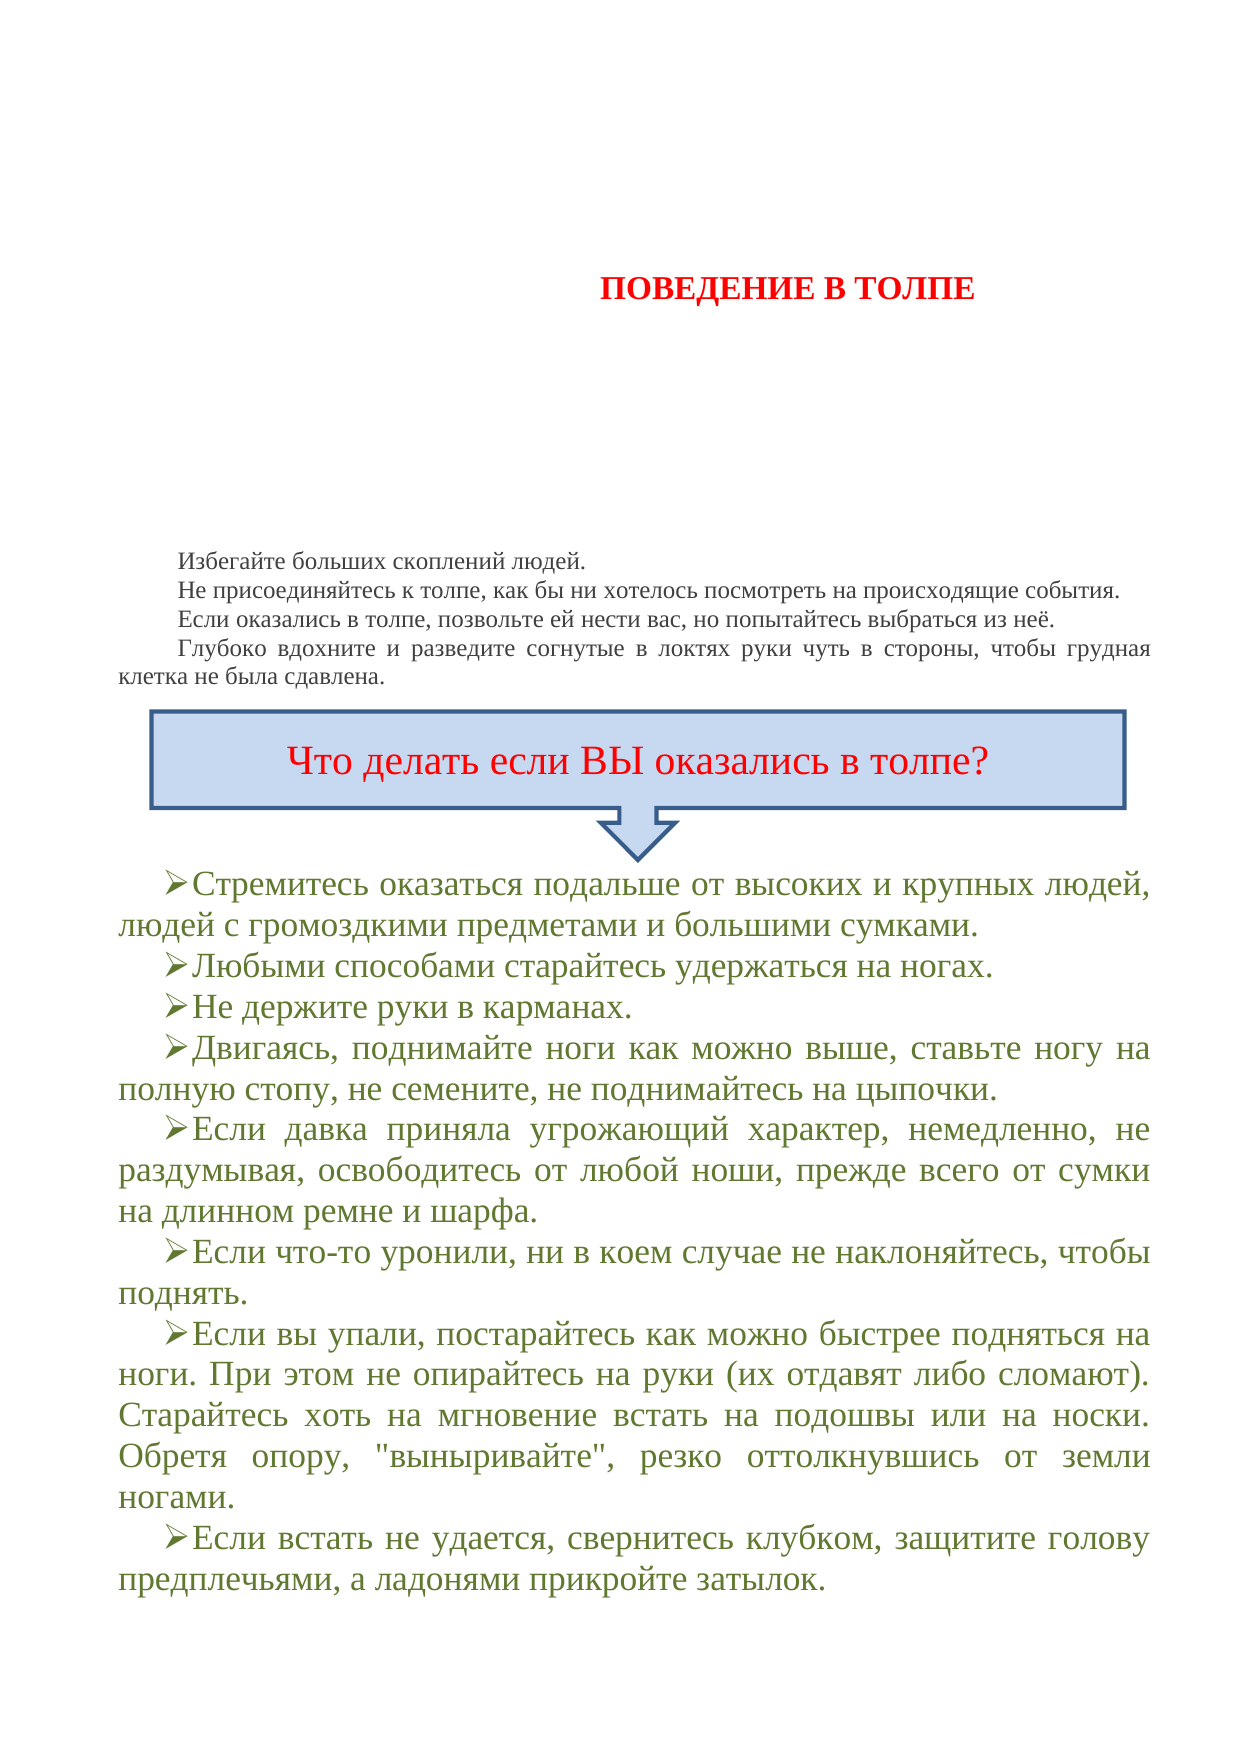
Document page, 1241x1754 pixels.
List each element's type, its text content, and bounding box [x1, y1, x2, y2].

list Если встать не удается, свернитесь клубком, защитите голову предплечьями, а ладонями прикройте затылок. [118, 1516, 1152, 1598]
list Любыми способами старайтесь удержаться на ногах. [118, 944, 1152, 985]
text Не присоединяйтесь к толпе, как бы ни хотелось посмотреть на происходящие события. [118, 575, 1152, 604]
text Избегайте больших скоплений людей. [118, 546, 1152, 575]
text Глубоко вдохните и разведите согнутые в локтях руки чуть в стороны, чтобы грудная клетка не была сдавлена. [118, 633, 1152, 690]
list Стремитесь оказаться подальше от высоких и крупных людей, людей с громоздкими предметами и большими сумками. [118, 863, 1152, 944]
list Если давка приняла угрожающий характер, немедленно, не раздумывая, освободитесь от любой ноши, прежде всего от сумки на длинном ремне и шарфа. [118, 1108, 1152, 1230]
list Двигаясь, поднимайте ноги как можно выше, ставьте ногу на полную стопу, не семените, не поднимайтесь на цыпочки. [118, 1026, 1152, 1108]
list Если вы упали, постарайтесь как можно быстрее подняться на ноги. При этом не опирайтесь на руки (их отдавят либо сломают). Старайтесь хоть на мгновение встать на подошвы или на носки. Обретя опору, "выныривайте", резко оттолкнувшись от земли ногами. [118, 1312, 1152, 1516]
text Если оказались в толпе, позвольте ей нести вас, но попытайтесь выбраться из неё. [118, 604, 1152, 633]
list Не держите руки в карманах. [118, 985, 1152, 1026]
text ПОВЕДЕНИЕ В ТОЛПЕ [118, 268, 1152, 307]
list Если что-то уронили, ни в коем случае не наклоняйтесь, чтобы поднять. [118, 1230, 1152, 1312]
